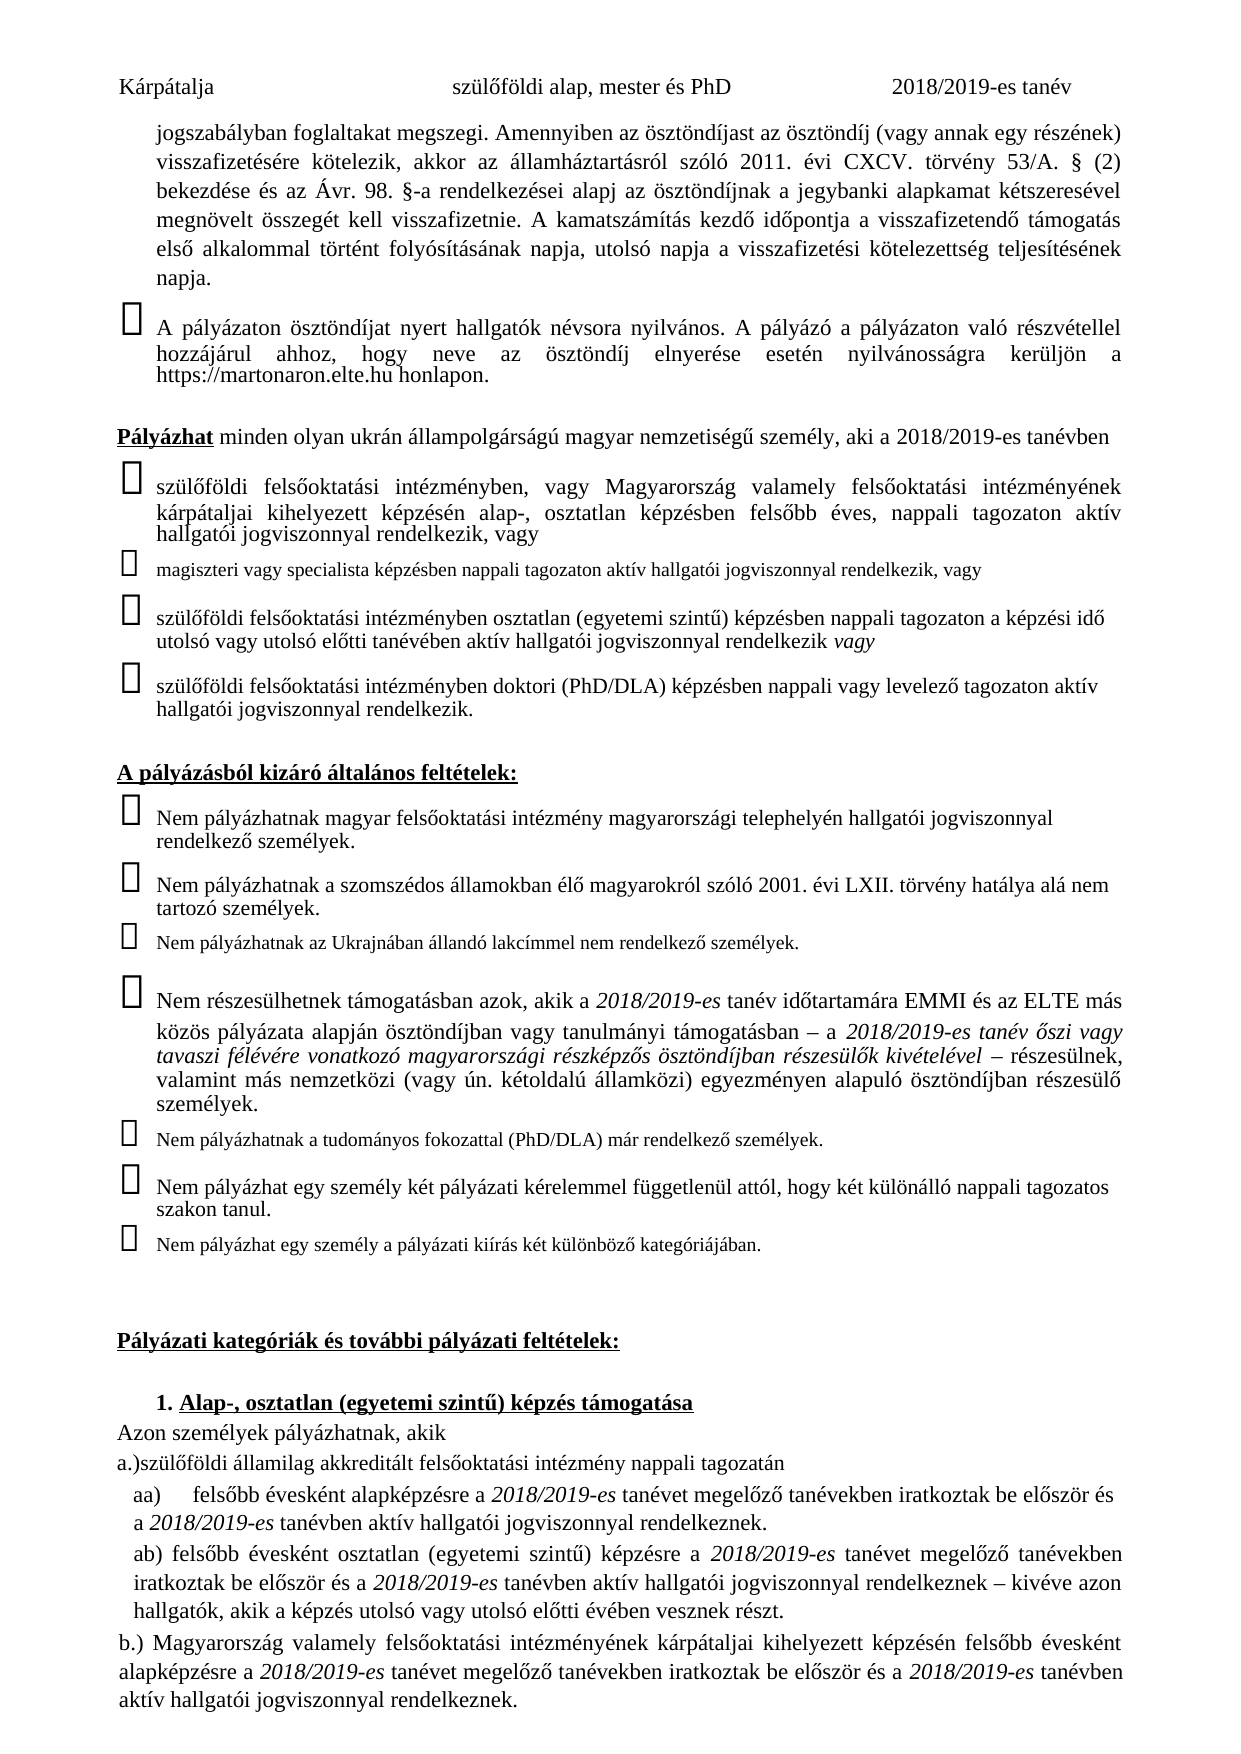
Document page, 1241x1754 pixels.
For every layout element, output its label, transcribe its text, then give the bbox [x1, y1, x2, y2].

list szülőföldi felsőoktatási intézményben doktori (PhD/DLA) képzésben nappali vagy levelező tagozaton aktív hallgatói jogviszonnyal rendelkezik. [118, 659, 1123, 721]
text Pályázati kategóriák és további pályázati feltételek: [117, 1327, 1123, 1353]
list Nem pályázhatnak a tudományos fokozattal (PhD/DLA) már rendelkező személyek. [118, 1117, 1123, 1154]
list szülőföldi felsőoktatási intézményben, vagy Magyarország valamely felsőoktatási intézményének kárpátaljai kihelyezett képzésén alap-, osztatlan képzésben felsőbb éves, nappali tagozaton aktív hallgatói jogviszonnyal rendelkezik, vagy [118, 454, 1123, 547]
list Nem részesülhetnek támogatásban azok, akik a 2018/2019-es tanév időtartamára EMMI és az ELTE más közös pályázata alapján ösztöndíjban vagy tanulmányi támogatásban – a 2018/2019-es tanév őszi vagy tavaszi félévére vonatkozó magyarországi részképzős ösztöndíjban részesülők kivételével – részesülnek, valamint más nemzetközi (vagy ún. kétoldalú államközi) egyezményen alapuló ösztöndíjban részesülő személyek. [118, 963, 1123, 1117]
text jogszabályban foglaltakat megszegi. Amennyiben az ösztöndíjast az ösztöndíj (vagy annak egy részének) visszafizetésére kötelezik, akkor az államháztartásról szóló 2011. évi CXCV. törvény 53/A. § (2) bekezdése és az Ávr. 98. §-a rendelkezései alapj az ösztöndíjnak a jegybanki alapkamat kétszeresével megnövelt összegét kell visszafizetnie. A kamatszámítás kezdő időpontja a visszafizetendő támogatás első alkalommal történt folyósításának napja, utolsó napja a visszafizetési kötelezettség teljesítésének napja. [156, 119, 1123, 290]
text b.) Magyarország valamely felsőoktatási intézményének kárpátaljai kihelyezett képzésén felsőbb évesként alapképzésre a 2018/2019-es tanévet megelőző tanévekben iratkoztak be először és a 2018/2019-es tanévben aktív hallgatói jogviszonnyal rendelkeznek. [119, 1629, 1123, 1713]
list Nem pályázhat egy személy a pályázati kiírás két különböző kategóriájában. [118, 1222, 1123, 1259]
list Alap-, osztatlan (egyetemi szintű) képzés támogatása [156, 1389, 1123, 1416]
list Nem pályázhat egy személy két pályázati kérelemmel függetlenül attól, hogy két különálló nappali tagozatos szakon tanul. [118, 1160, 1123, 1222]
list szülőföldi felsőoktatási intézményben osztatlan (egyetemi szintű) képzésben nappali tagozaton a képzési idő utolsó vagy utolsó előtti tanévében aktív hallgatói jogviszonnyal rendelkezik vagy [118, 591, 1123, 653]
text ab) felsőbb évesként osztatlan (egyetemi szintű) képzésre a 2018/2019-es tanévet megelőző tanévekben iratkoztak be először és a 2018/2019-es tanévben aktív hallgatói jogviszonnyal rendelkeznek – kivéve azon hallgatók, akik a képzés utolsó vagy utolsó előtti évében vesznek részt. [133, 1540, 1123, 1624]
list Nem pályázhatnak a szomszédos államokban élő magyarokról szóló 2001. évi LXII. törvény hatálya alá nem tartozó személyek. [118, 858, 1123, 920]
text Azon személyek pályázhatnak, akik [117, 1419, 1123, 1445]
list A pályázaton ösztöndíjat nyert hallgatók névsora nyilvános. A pályázó a pályázaton való részvétellel hozzájárul ahhoz, hogy neve az ösztöndíj elnyerése esetén nyilvánosságra kerüljön a https://martonaron.elte.hu honlapon. [118, 295, 1123, 387]
list Nem pályázhatnak az Ukrajnában állandó lakcímmel nem rendelkező személyek. [118, 920, 1123, 957]
text A pályázásból kizáró általános feltételek: [117, 759, 1123, 786]
text Kárpátalja szülőföldi alap, mester és PhD 2018/2019-es tanév [119, 73, 1122, 99]
text a.)szülőföldi államilag akkreditált felsőoktatási intézmény nappali tagozatán [117, 1449, 1123, 1475]
list felsőbb évesként alapképzésre a 2018/2019-es tanévet megelőző tanévekben iratkoztak be először és a 2018/2019-es tanévben aktív hallgatói jogviszonnyal rendelkeznek. [133, 1481, 1123, 1535]
list Nem pályázhatnak magyar felsőoktatási intézmény magyarországi telephelyén hallgatói jogviszonnyal rendelkező személyek. [118, 790, 1123, 853]
text Pályázhat minden olyan ukrán állampolgárságú magyar nemzetiségű személy, aki a 2018/2019-es tanévben [117, 423, 1123, 449]
list magiszteri vagy specialista képzésben nappali tagozaton aktív hallgatói jogviszonnyal rendelkezik, vagy [118, 547, 1123, 584]
